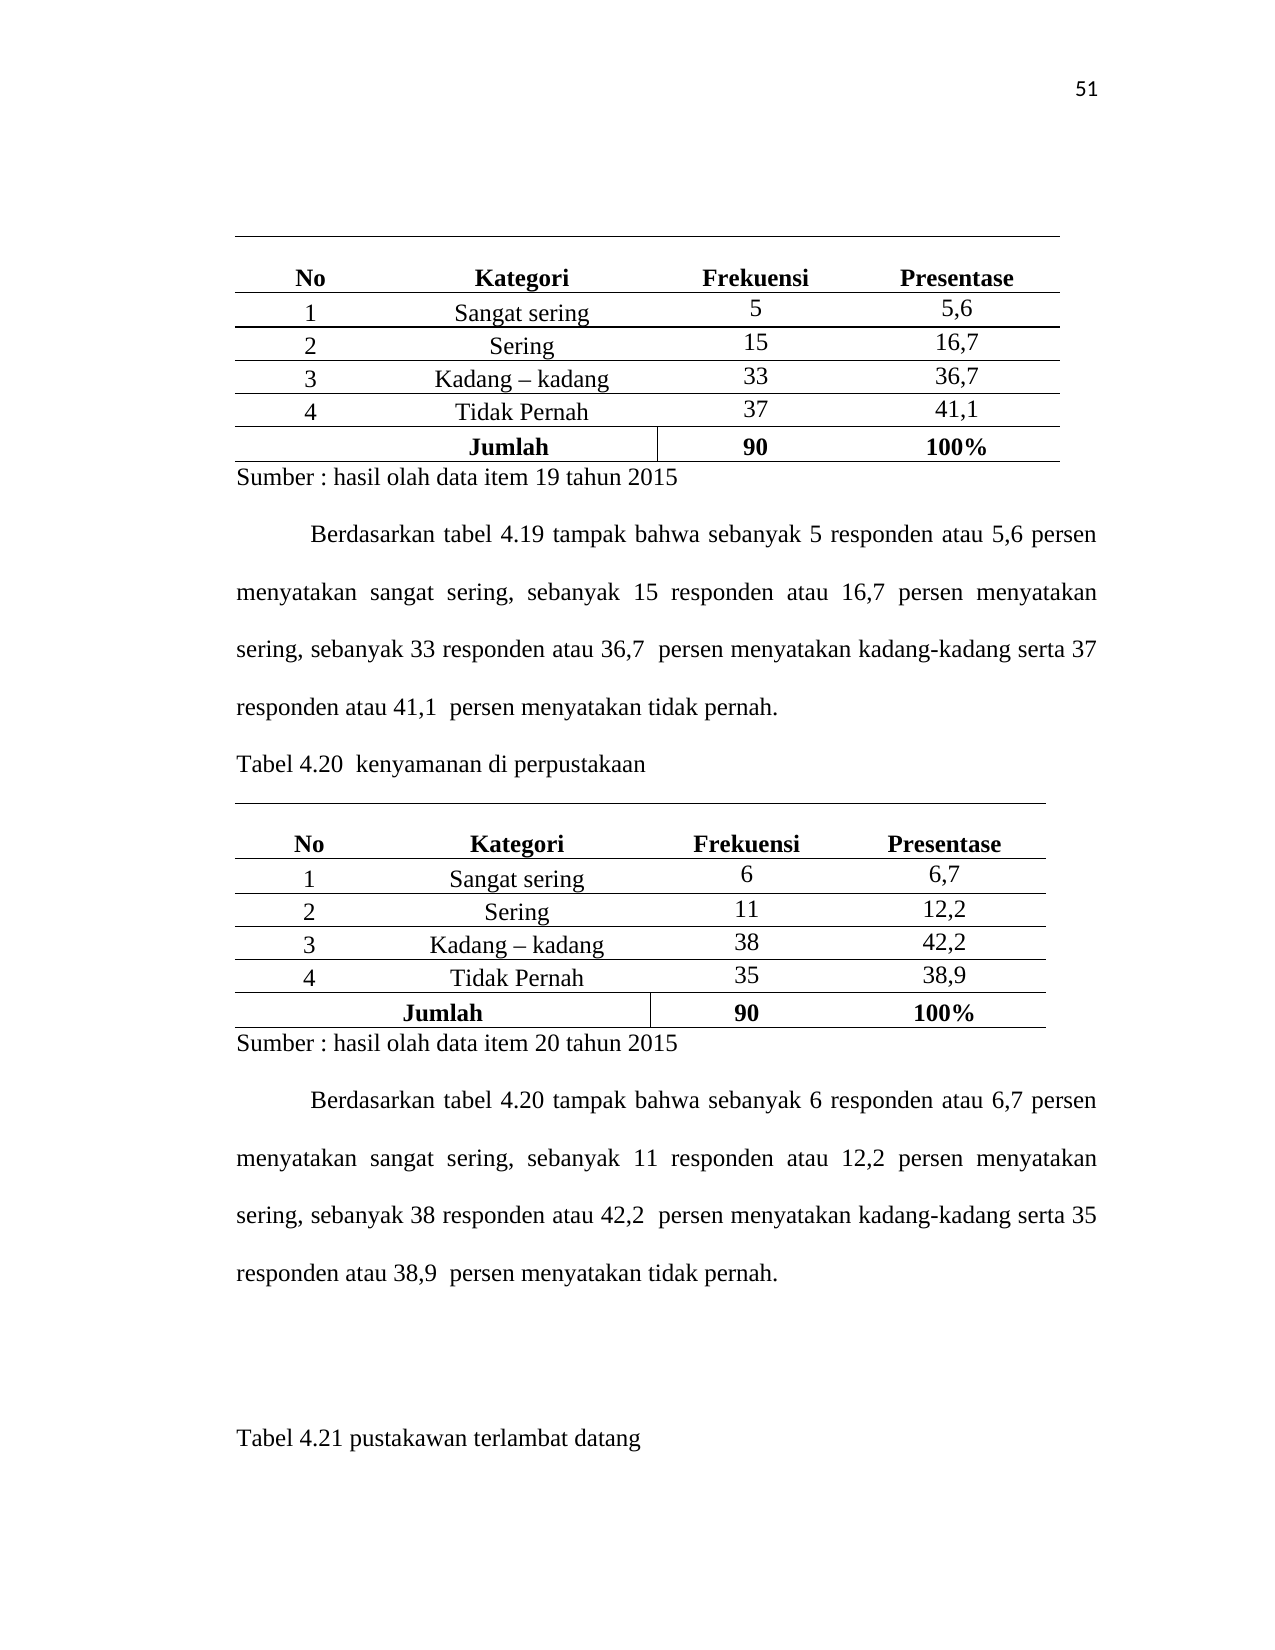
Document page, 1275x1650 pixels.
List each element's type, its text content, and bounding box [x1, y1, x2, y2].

table_cell 4 [235, 394, 386, 426]
text Sumber : hasil olah data item 19 tahun 2015 [236, 462, 1098, 491]
table_cell 12,2 [843, 894, 1046, 926]
table_cell 15 [658, 328, 853, 360]
table_cell Jumlah [235, 993, 650, 1027]
text Sumber : hasil olah data item 20 tahun 2015 [236, 1028, 1098, 1056]
table_header No [235, 237, 386, 292]
table_cell 35 [650, 960, 843, 992]
table_cell 37 [658, 394, 853, 426]
table_cell 90 [651, 993, 843, 1027]
list Berdasarkan tabel 4.20 tampak bahwa sebanyak 6 responden atau 6,7 persen menyatakan sangat sering, sebanyak 11 responden atau 12,2 persen menyatakan sering, sebanyak 38 responden atau 42,2 persen menyatakan kadang-kadang serta 35 responden atau 38,9 persen menyatakan tidak pernah. [236, 1085, 1098, 1286]
table_cell 1 [235, 293, 386, 326]
table_cell 38 [650, 927, 843, 959]
text Tabel 4.21 pustakawan terlambat datang [236, 1423, 1098, 1452]
table_cell 4 [235, 960, 383, 992]
table_cell Sering [384, 894, 650, 926]
table_cell 90 [658, 427, 853, 461]
table_cell Tidak Pernah [386, 394, 657, 426]
table_header No [235, 804, 383, 858]
table_cell 3 [235, 927, 383, 959]
table_cell Sangat sering [386, 293, 657, 326]
table_header Frekuensi [658, 237, 853, 292]
table_cell 100% [843, 993, 1046, 1027]
table_header Frekuensi [650, 804, 843, 858]
table_cell 2 [235, 894, 383, 926]
table_cell 36,7 [854, 361, 1060, 393]
table_cell 41,1 [854, 394, 1060, 426]
table_cell Sangat sering [384, 859, 650, 893]
table_header Kategori [386, 237, 657, 292]
table_cell 11 [650, 894, 843, 926]
table_cell Sering [386, 328, 657, 360]
table_cell 6 [650, 859, 843, 893]
text Tabel 4.20 kenyamanan di perpustakaan [236, 749, 1098, 778]
table_header Kategori [384, 804, 650, 858]
table_cell 6,7 [843, 859, 1046, 893]
table_cell 3 [235, 361, 386, 393]
table_cell 2 [235, 328, 386, 360]
table_header Presentase [854, 237, 1060, 292]
table_cell Tidak Pernah [384, 960, 650, 992]
table_cell Jumlah [235, 427, 657, 461]
table_header Presentase [843, 804, 1046, 858]
table_cell 33 [658, 361, 853, 393]
table_cell 5,6 [854, 293, 1060, 326]
list Berdasarkan tabel 4.19 tampak bahwa sebanyak 5 responden atau 5,6 persen menyatakan sangat sering, sebanyak 15 responden atau 16,7 persen menyatakan sering, sebanyak 33 responden atau 36,7 persen menyatakan kadang-kadang serta 37 responden atau 41,1 persen menyatakan tidak pernah. [236, 519, 1098, 721]
table_cell 100% [854, 427, 1060, 461]
table_cell 1 [235, 859, 383, 893]
table_cell Kadang – kadang [386, 361, 657, 393]
table_cell 42,2 [843, 927, 1046, 959]
table_cell 38,9 [843, 960, 1046, 992]
table_cell 16,7 [854, 328, 1060, 360]
table_cell 5 [658, 293, 853, 326]
table_cell Kadang – kadang [384, 927, 650, 959]
